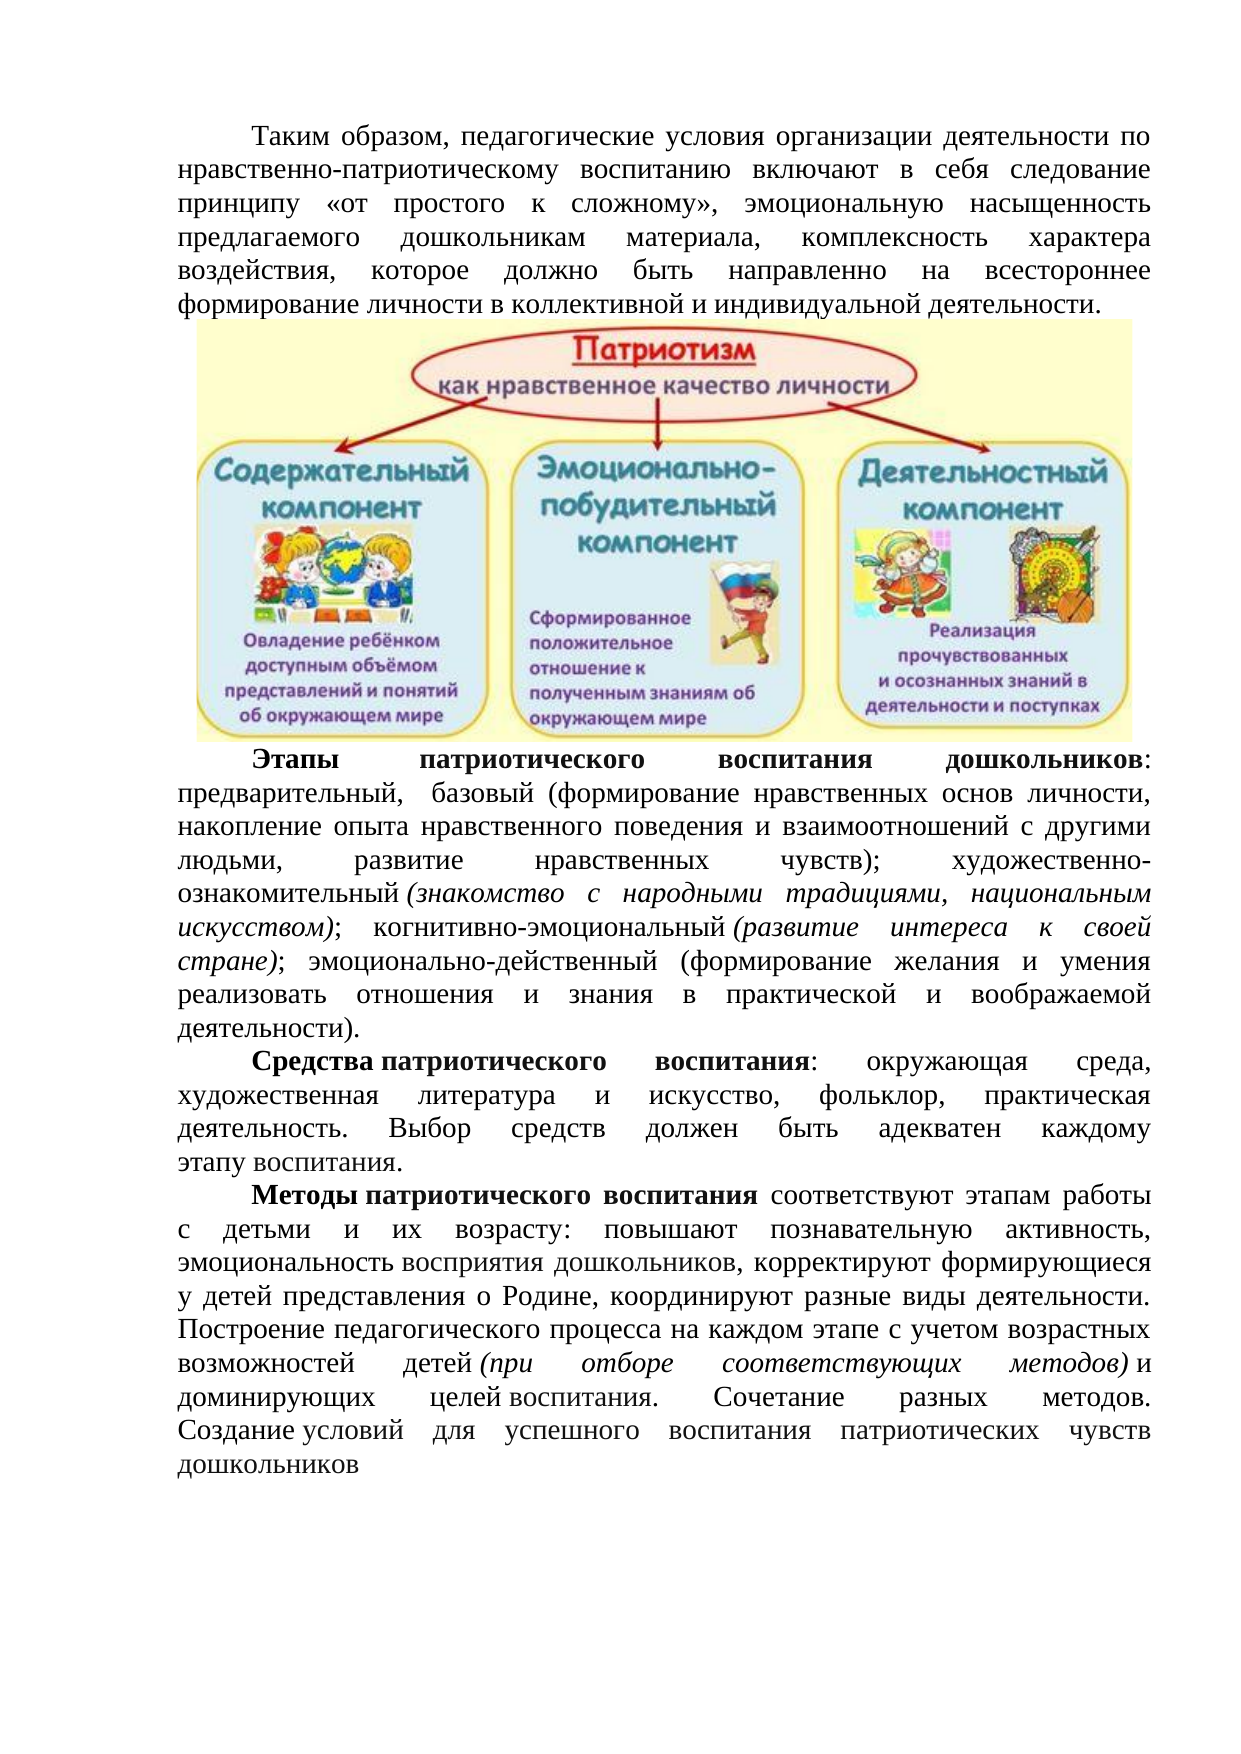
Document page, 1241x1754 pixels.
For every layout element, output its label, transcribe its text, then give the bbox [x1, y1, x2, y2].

text Методы патриотического воспитания соответствуют этапам работы с детьми и их возрасту: повышают познавательную активность, эмоциональность восприятия дошкольников, корректируют формирующиеся у детей представления о Родине, координируют разные виды деятельности. Построение педагогического процесса на каждом этапе с учетом возрастных возможностей детей (при отборе соответствующих методов) и доминирующих целей воспитания. Сочетание разных методов. Создание условий для успешного воспитания патриотических чувств дошкольников [177, 1177, 1152, 1479]
text Таким образом, педагогические условия организации деятельности по нравственно-патриотическому воспитанию включают в себя следование принципу «от простого к сложному», эмоциональную насыщенность предлагаемого дошкольникам материала, комплексность характера воздействия, которое должно быть направленно на всестороннее формирование личности в коллективной и индивидуальной деятельности. [177, 118, 1152, 319]
picture [196, 319, 1133, 742]
text Средства патриотического воспитания: окружающая среда, художественная литература и искусство, фольклор, практическая деятельность. Выбор средств должен быть адекватен каждому этапу воспитания. [177, 1043, 1152, 1177]
text Этапы патриотического воспитания дошкольников: предварительный, базовый (формирование нравственных основ личности, накопление опыта нравственного поведения и взаимоотношений с другими людьми, развитие нравственных чувств); художественно-ознакомительный (знакомство с народными традициями, национальным искусством); когнитивно-эмоциональный (развитие интереса к своей стране); эмоционально-действенный (формирование желания и умения реализовать отношения и знания в практической и воображаемой деятельности). [177, 741, 1152, 1043]
